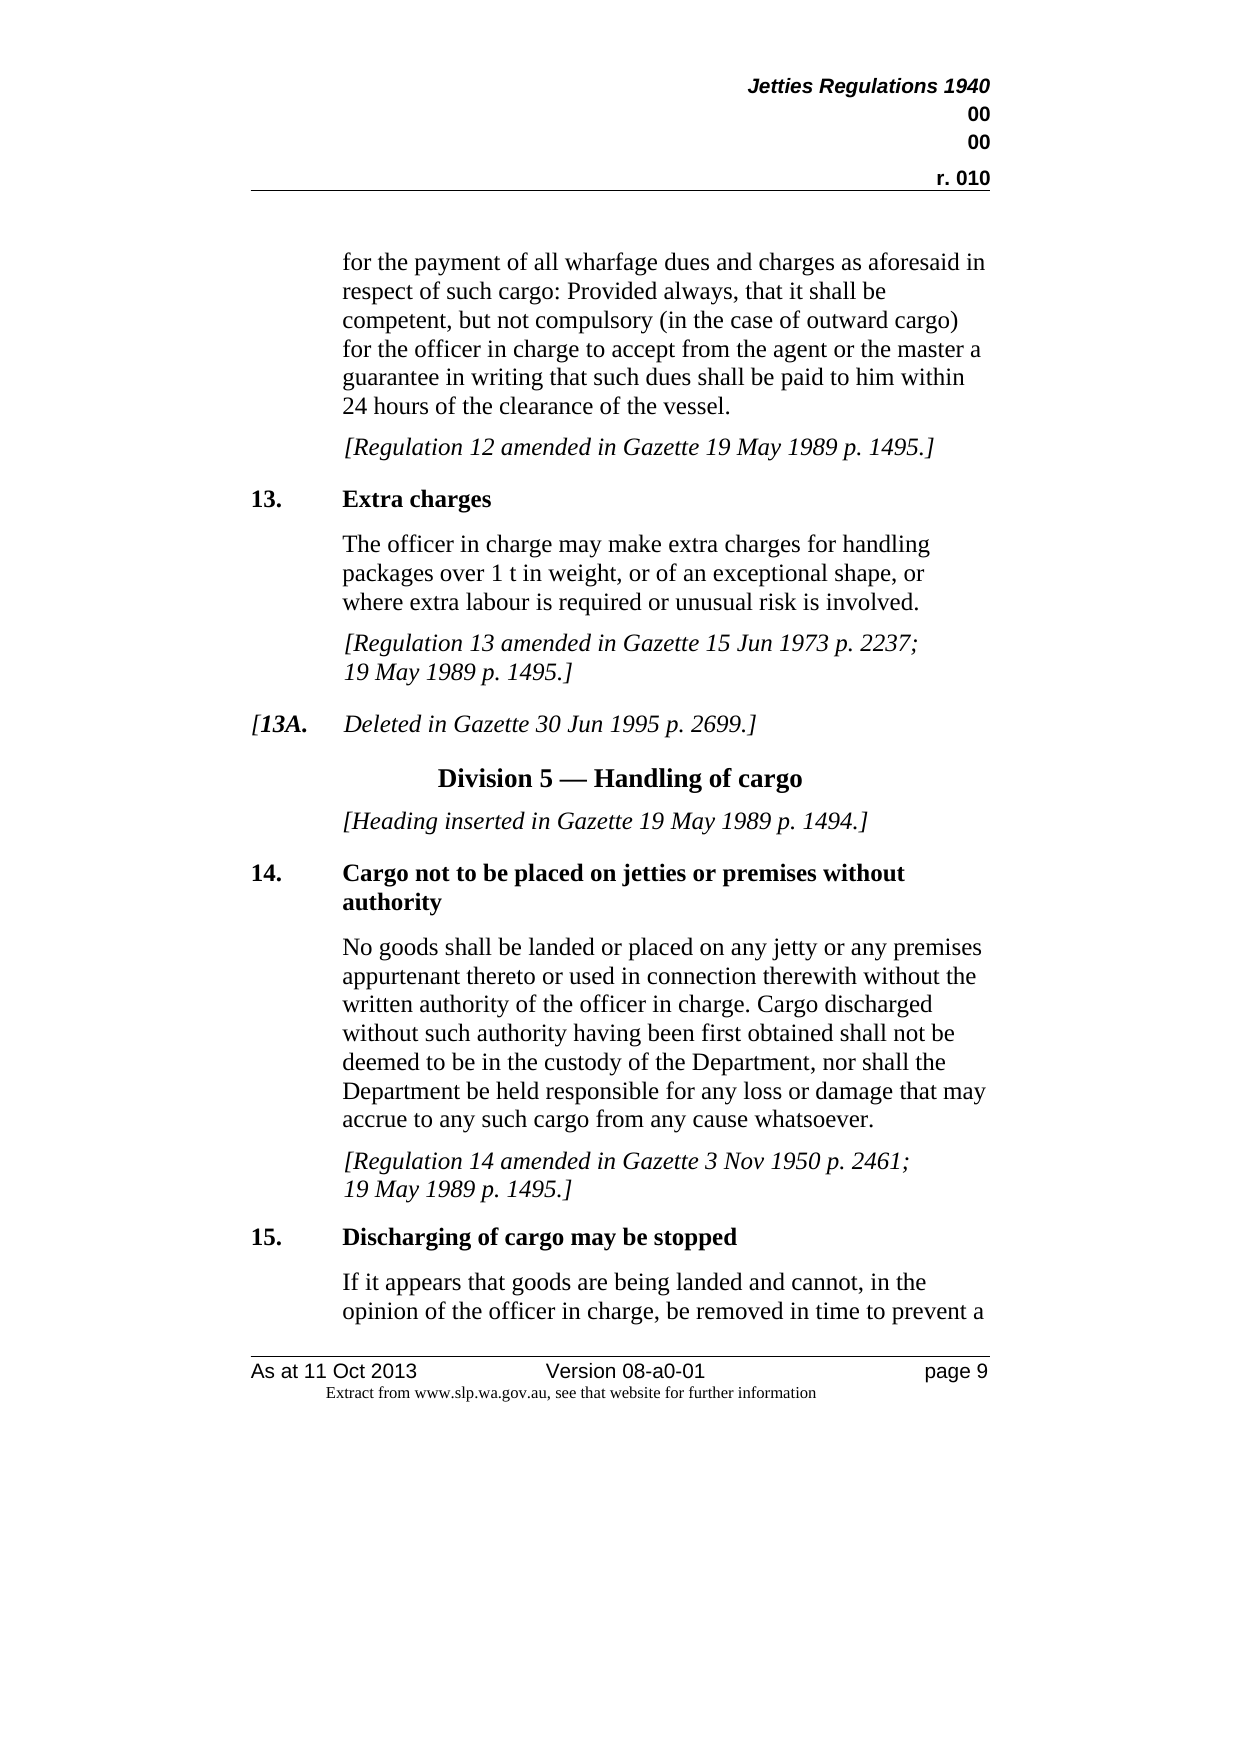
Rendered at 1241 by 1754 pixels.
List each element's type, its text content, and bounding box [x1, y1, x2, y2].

subtitle [Heading inserted in Gazette 19 May 1989 p. 1494.] [251, 806, 990, 835]
subtitle Division 5 — Handling of cargo [251, 762, 990, 794]
subtitle 13. Extra charges [251, 484, 990, 513]
subtitle 14. Cargo not to be placed on jetties or premises without authority [251, 858, 990, 915]
text [Regulation 14 amended in Gazette 3 Nov 1950 p. 2461; 19 May 1989 p. 1495.] [251, 1146, 990, 1203]
text [Regulation 12 amended in Gazette 19 May 1989 p. 1495.] [251, 432, 990, 461]
text The officer in charge may make extra charges for handling packages over 1 t in weight, or of an exceptional shape, or where extra labour is required or unusual risk is involved. [251, 529, 990, 616]
text [Regulation 13 amended in Gazette 15 Jun 1973 p. 2237; 19 May 1989 p. 1495.] [251, 628, 990, 686]
text [13A. Deleted in Gazette 30 Jun 1995 p. 2699.] [251, 709, 990, 737]
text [251, 247, 990, 420]
subtitle 15. Discharging of cargo may be stopped [251, 1222, 990, 1251]
text No goods shall be landed or placed on any jetty or any premises appurtenant thereto or used in connection therewith without the written authority of the officer in charge. Cargo discharged without such authority having been first obtained shall not be deemed to be in the custody of the Department, nor shall the Department be held responsible for any loss or damage that may accrue to any such cargo from any cause whatsoever. [251, 932, 990, 1133]
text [251, 1267, 990, 1325]
